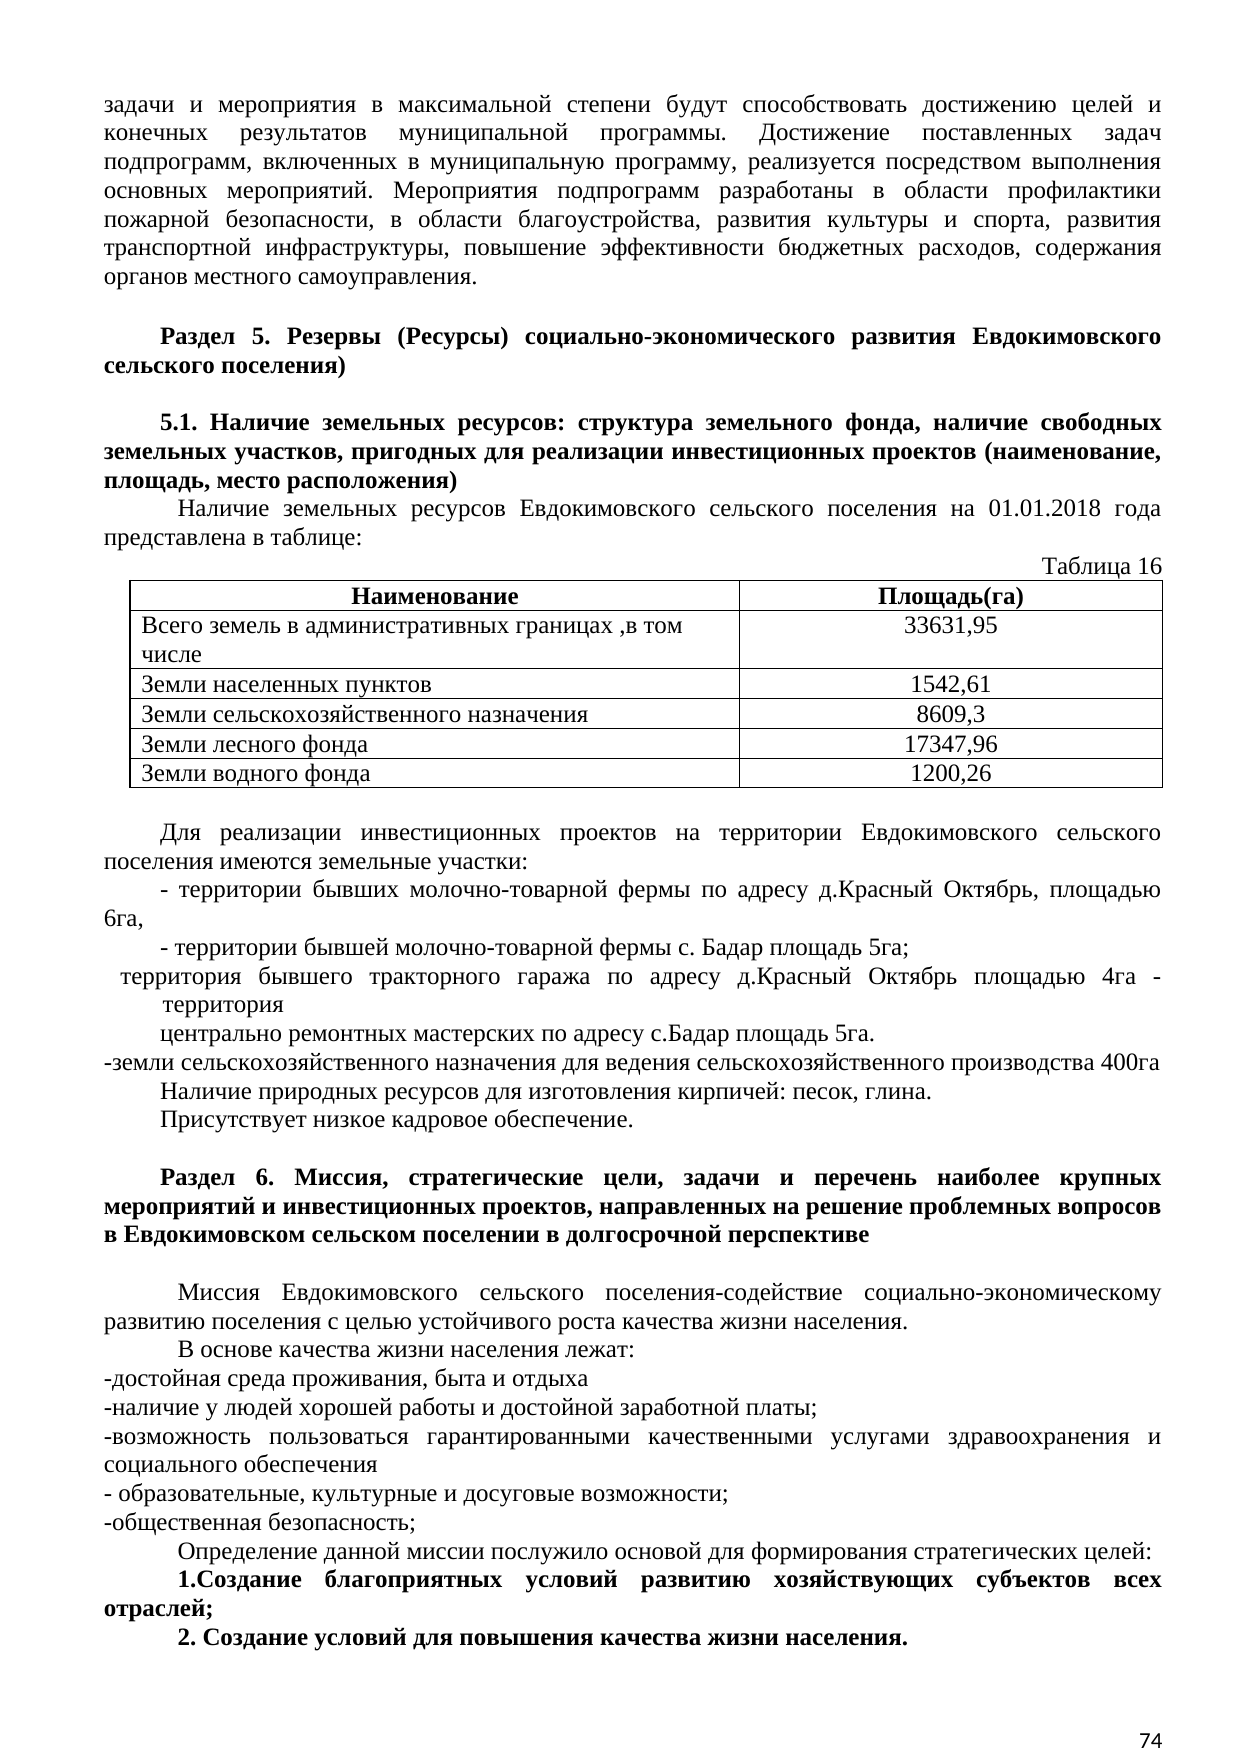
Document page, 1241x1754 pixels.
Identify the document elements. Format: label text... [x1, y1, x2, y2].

text Раздел 6. Миссия, стратегические цели, задачи и перечень наиболее крупных мероприятий и инвестиционных проектов, направленных на решение проблемных вопросов в Евдокимовском сельском поселении в долгосрочной перспективе [103, 1162, 1162, 1248]
text центрально ремонтных мастерских по адресу с.Бадар площадь 5га. [160, 1018, 1162, 1047]
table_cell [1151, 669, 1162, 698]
text Присутствует низкое кадровое обеспечение. [103, 1104, 1162, 1133]
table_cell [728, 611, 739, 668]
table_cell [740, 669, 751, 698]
text Определение данной миссии послужило основой для формирования стратегических целей: [103, 1536, 1162, 1564]
text Миссия Евдокимовского сельского поселения-содействие социально-экономическому развитию поселения с целью устойчивого роста качества жизни населения. [103, 1277, 1162, 1334]
text Раздел 5. Резервы (Ресурсы) социально-экономического развития Евдокимовского сельского поселения) [103, 321, 1162, 378]
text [103, 89, 1162, 290]
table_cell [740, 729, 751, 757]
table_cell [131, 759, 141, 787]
text -достойная среда проживания, быта и отдыха [103, 1363, 1162, 1392]
text 1.Создание благоприятных условий развитию хозяйствующих субъектов всех отраслей; [103, 1564, 1162, 1622]
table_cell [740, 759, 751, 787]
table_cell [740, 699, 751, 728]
text 5.1. Наличие земельных ресурсов: структура земельного фонда, наличие свободных земельных участков, пригодных для реализации инвестиционных проектов (наименование, площадь, место расположения) [103, 407, 1162, 493]
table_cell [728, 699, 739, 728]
text -общественная безопасность; [103, 1507, 1162, 1536]
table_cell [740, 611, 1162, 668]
text -возможность пользоваться гарантированными качественными услугами здравоохранения и социального обеспечения [103, 1421, 1162, 1478]
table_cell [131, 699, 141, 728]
text - территории бывшей молочно-товарной фермы с. Бадар площадь 5га; [103, 932, 1162, 961]
text Для реализации инвестиционных проектов на территории Евдокимовского сельского поселения имеются земельные участки: [103, 817, 1162, 874]
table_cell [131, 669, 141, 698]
text Наличие земельных ресурсов Евдокимовского сельского поселения на 01.01.2018 года представлена в таблице: [103, 493, 1162, 551]
text территория бывшего тракторного гаража по адресу д.Красный Октябрь площадью 4га -территория [103, 961, 1162, 1018]
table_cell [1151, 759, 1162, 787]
text -наличие у людей хорошей работы и достойной заработной платы; [103, 1392, 1162, 1421]
text В основе качества жизни населения лежат: [103, 1334, 1162, 1363]
text 2. Создание условий для повышения качества жизни населения. [103, 1622, 1162, 1651]
text Наличие природных ресурсов для изготовления кирпичей: песок, глина. [103, 1076, 1162, 1104]
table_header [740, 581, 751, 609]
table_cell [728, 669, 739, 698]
text Таблица 16 [103, 551, 1162, 580]
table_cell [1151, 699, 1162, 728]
text -земли сельскохозяйственного назначения для ведения сельскохозяйственного производства 400га [103, 1047, 1162, 1076]
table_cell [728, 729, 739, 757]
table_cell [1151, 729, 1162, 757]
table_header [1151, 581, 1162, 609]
text - территории бывших молочно-товарной фермы по адресу д.Красный Октябрь, площадью 6га, [103, 874, 1162, 932]
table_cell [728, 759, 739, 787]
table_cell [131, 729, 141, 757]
text - образовательные, культурные и досуговые возможности; [103, 1478, 1162, 1507]
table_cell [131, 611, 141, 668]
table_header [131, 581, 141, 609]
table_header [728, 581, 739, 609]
